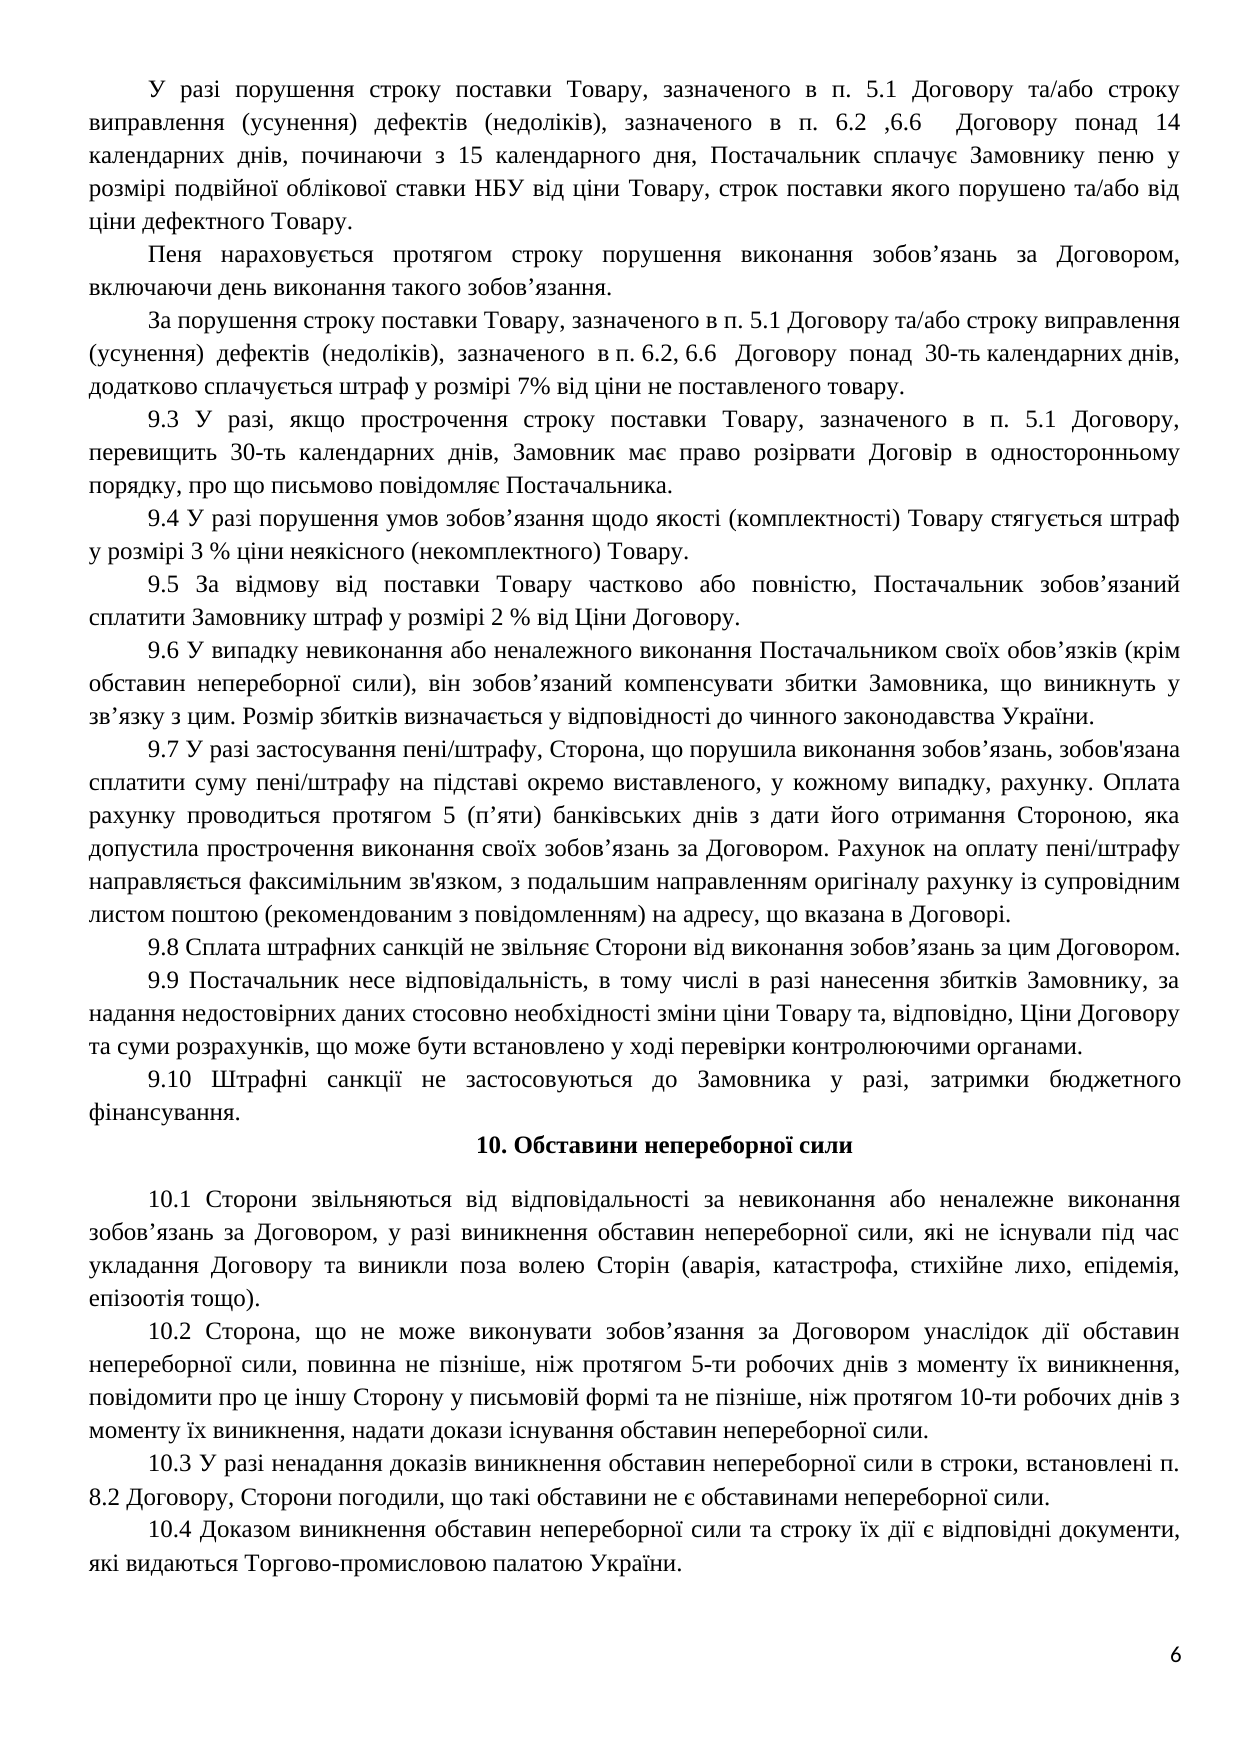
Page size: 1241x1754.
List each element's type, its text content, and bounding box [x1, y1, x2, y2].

text За порушення строку поставки Товару, зазначеного в п. 5.1 Договору та/або строку виправлення (усунення) дефектів (недоліків), зазначеного в п. 6.2, 6.6 Договору понад 30-ть календарних днів, додатково сплачується штраф у розмірі 7% від ціни не поставленого товару. [89, 305, 1181, 400]
text 9.10 Штрафні санкції не застосовуються до Замовника у разі, затримки бюджетного фінансування. [89, 1064, 1181, 1126]
text 10.1 Сторони звільняються від відповідальності за невиконання або неналежне виконання зобов’язань за Договором, у разі виникнення обставин непереборної сили, які не існували під час укладання Договору та виникли поза волею Сторін (аварія, катастрофа, стихійне лихо, епідемія, епізоотія тощо). [89, 1184, 1181, 1312]
text 9.3 У разі, якщо прострочення строку поставки Товару, зазначеного в п. 5.1 Договору, перевищить 30-ть календарних днів, Замовник має право розірвати Договір в односторонньому порядку, про що письмово повідомляє Постачальника. [89, 404, 1181, 499]
text 10. Обставини непереборної сили [89, 1131, 1181, 1159]
text 9.9 Постачальник несе відповідальність, в тому числі в разі нанесення збитків Замовнику, за надання недостовірних даних стосовно необхідності зміни ціни Товару та, відповідно, Ціни Договору та суми розрахунків, що може бути встановлено у ході перевірки контролюючими органами. [89, 965, 1181, 1060]
text Пеня нараховується протягом строку порушення виконання зобов’язань за Договором, включаючи день виконання такого зобов’язання. [89, 239, 1181, 301]
text 9.7 У разі застосування пені/штрафу, Сторона, що порушила виконання зобов’язань, зобов'язана сплатити суму пені/штрафу на підставі окремо виставленого, у кожному випадку, рахунку. Оплата рахунку проводиться протягом 5 (п’яти) банківських днів з дати його отримання Стороною, яка допустила прострочення виконання своїх зобов’язань за Договором. Рахунок на оплату пені/штрафу направляється факсимільним зв'язком, з подальшим направленням оригіналу рахунку із супровідним листом поштою (рекомендованим з повідомленням) на адресу, що вказана в Договорі. [89, 734, 1181, 928]
text 9.6 У випадку невиконання або неналежного виконання Постачальником своїх обов’язків (крім обставин непереборної сили), він зобов’язаний компенсувати збитки Замовника, що виникнуть у зв’язку з цим. Розмір збитків визначається у відповідності до чинного законодавства України. [89, 635, 1181, 730]
text 10.2 Сторона, що не може виконувати зобов’язання за Договором унаслідок дії обставин непереборної сили, повинна не пізніше, ніж протягом 5-ти робочих днів з моменту їх виникнення, повідомити про це іншу Сторону у письмовій формі та не пізніше, ніж протягом 10-ти робочих днів з моменту їх виникнення, надати докази існування обставин непереборної сили. [89, 1316, 1181, 1444]
text 10.4 Доказом виникнення обставин непереборної сили та строку їх дії є відповідні документи, які видаються Торгово-промисловою палатою України. [89, 1514, 1181, 1576]
text 9.8 Сплата штрафних санкцій не звільняє Сторони від виконання зобов’язань за цим Договором. [89, 932, 1181, 961]
text У разі порушення строку поставки Товару, зазначеного в п. 5.1 Договору та/або строку виправлення (усунення) дефектів (недоліків), зазначеного в п. 6.2 ,6.6 Договору понад 14 календарних днів, починаючи з 15 календарного дня, Постачальник сплачує Замовнику пеню у розмірі подвійної облікової ставки НБУ від ціни Товару, строк поставки якого порушено та/або від ціни дефектного Товару. [89, 74, 1181, 235]
text 10.3 У разі ненадання доказів виникнення обставин непереборної сили в строки, встановлені п. 8.2 Договору, Сторони погодили, що такі обставини не є обставинами непереборної сили. [89, 1448, 1181, 1510]
text 9.5 За відмову від поставки Товару частково або повністю, Постачальник зобов’язаний сплатити Замовнику штраф у розмірі 2 % від Ціни Договору. [89, 569, 1181, 631]
text 9.4 У разі порушення умов зобов’язання щодо якості (комплектності) Товару стягується штраф у розмірі 3 % ціни неякісного (некомплектного) Товару. [89, 503, 1181, 565]
